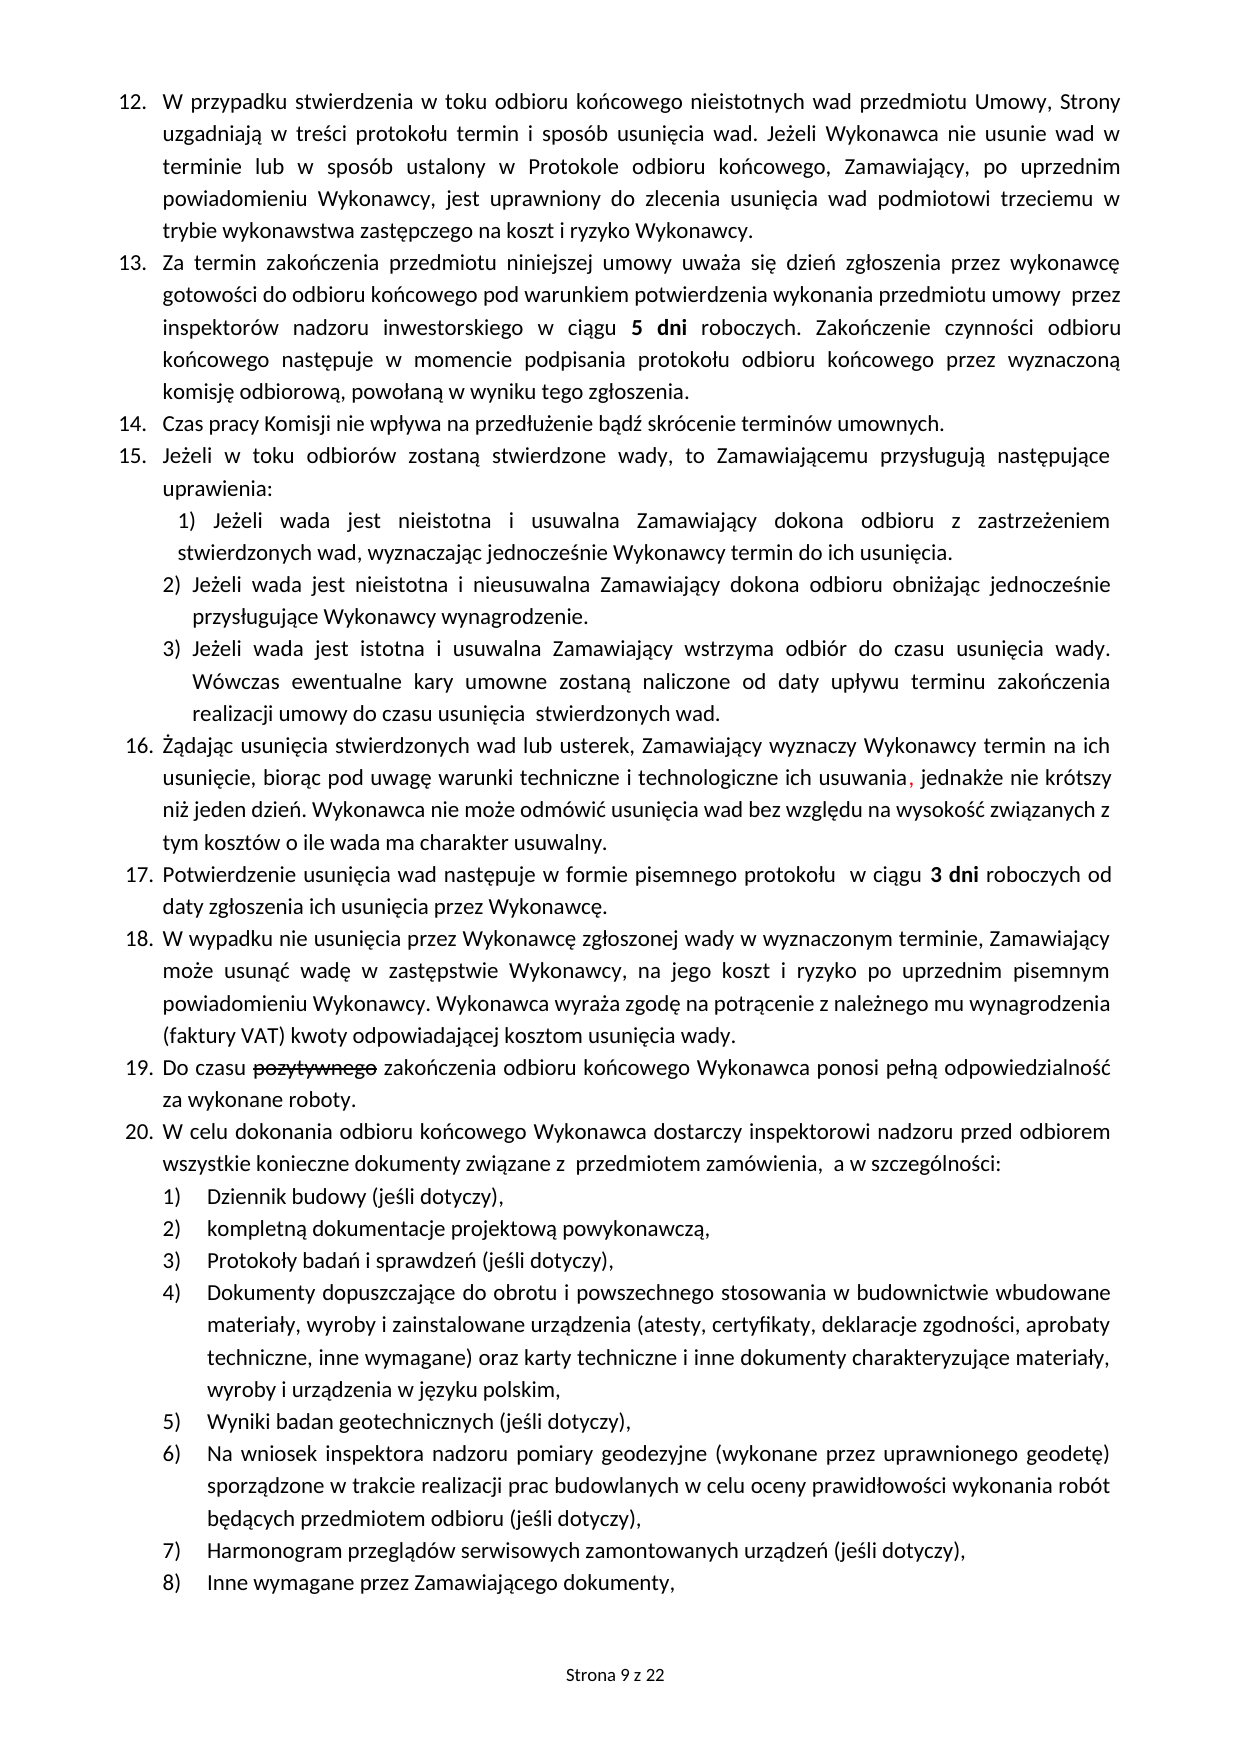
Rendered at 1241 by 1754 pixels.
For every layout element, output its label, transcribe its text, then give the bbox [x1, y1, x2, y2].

list Inne wymagane przez Zamawiającego dokumenty, [162, 1568, 1112, 1596]
list Dziennik budowy (jeśli dotyczy), [162, 1182, 1112, 1210]
list Jeżeli w toku odbiorów zostaną stwierdzone wady, to Zamawiającemu przysługują następujące uprawienia: [118, 441, 1112, 502]
list Do czasu pozytywnego zakończenia odbioru końcowego Wykonawca ponosi pełną odpowiedzialność za wykonane roboty. [125, 1053, 1112, 1113]
list Na wniosek inspektora nadzoru pomiary geodezyjne (wykonane przez uprawnionego geodetę) sporządzone w trakcie realizacji prac budowlanych w celu oceny prawidłowości wykonania robót będących przedmiotem odbioru (jeśli dotyczy), [162, 1439, 1112, 1532]
list Żądając usunięcia stwierdzonych wad lub usterek, Zamawiający wyznaczy Wykonawcy termin na ich usunięcie, biorąc pod uwagę warunki techniczne i technologiczne ich usuwania, jednakże nie krótszy niż jeden dzień. Wykonawca nie może odmówić usunięcia wad bez względu na wysokość związanych z tym kosztów o ile wada ma charakter usuwalny. [125, 731, 1112, 856]
list kompletną dokumentacje projektową powykonawczą, [162, 1214, 1112, 1242]
list Wyniki badan geotechnicznych (jeśli dotyczy), [162, 1407, 1112, 1435]
list Jeżeli wada jest nieistotna i nieusuwalna Zamawiający dokona odbioru obniżając jednocześnie przysługujące Wykonawcy wynagrodzenie. [162, 570, 1112, 630]
list Za termin zakończenia przedmiotu niniejszej umowy uważa się dzień zgłoszenia przez wykonawcę gotowości do odbioru końcowego pod warunkiem potwierdzenia wykonania przedmiotu umowy przez inspektorów nadzoru inwestorskiego w ciągu 5 dni roboczych. Zakończenie czynności odbioru końcowego następuje w momencie podpisania protokołu odbioru końcowego przez wyznaczoną komisję odbiorową, powołaną w wyniku tego zgłoszenia. [118, 248, 1122, 405]
list Czas pracy Komisji nie wpływa na przedłużenie bądź skrócenie terminów umownych. [118, 409, 1122, 437]
list Potwierdzenie usunięcia wad następuje w formie pisemnego protokołu w ciągu 3 dni roboczych od daty zgłoszenia ich usunięcia przez Wykonawcę. [125, 860, 1112, 920]
list Dokumenty dopuszczające do obrotu i powszechnego stosowania w budownictwie wbudowane materiały, wyroby i zainstalowane urządzenia (atesty, certyfikaty, deklaracje zgodności, aprobaty techniczne, inne wymagane) oraz karty techniczne i inne dokumenty charakteryzujące materiały, wyroby i urządzenia w języku polskim, [162, 1278, 1112, 1403]
list Jeżeli wada jest istotna i usuwalna Zamawiający wstrzyma odbiór do czasu usunięcia wady. Wówczas ewentualne kary umowne zostaną naliczone od daty upływu terminu zakończenia realizacji umowy do czasu usunięcia stwierdzonych wad. [162, 634, 1112, 727]
list W przypadku stwierdzenia w toku odbioru końcowego nieistotnych wad przedmiotu Umowy, Strony uzgadniają w treści protokołu termin i sposób usunięcia wad. Jeżeli Wykonawca nie usunie wad w terminie lub w sposób ustalony w Protokole odbioru końcowego, Zamawiający, po uprzednim powiadomieniu Wykonawcy, jest uprawniony do zlecenia usunięcia wad podmiotowi trzeciemu w trybie wykonawstwa zastępczego na koszt i ryzyko Wykonawcy. [118, 87, 1122, 244]
list W wypadku nie usunięcia przez Wykonawcę zgłoszonej wady w wyznaczonym terminie, Zamawiający może usunąć wadę w zastępstwie Wykonawcy, na jego koszt i ryzyko po uprzednim pisemnym powiadomieniu Wykonawcy. Wykonawca wyraża zgodę na potrącenie z należnego mu wynagrodzenia (faktury VAT) kwoty odpowiadającej kosztom usunięcia wady. [125, 924, 1112, 1049]
list Harmonogram przeglądów serwisowych zamontowanych urządzeń (jeśli dotyczy), [162, 1536, 1112, 1564]
list W celu dokonania odbioru końcowego Wykonawca dostarczy inspektorowi nadzoru przed odbiorem wszystkie konieczne dokumenty związane z przedmiotem zamówienia, a w szczególności: [125, 1117, 1112, 1178]
text 1) Jeżeli wada jest nieistotna i usuwalna Zamawiający dokona odbioru z zastrzeżeniem stwierdzonych wad, wyznaczając jednocześnie Wykonawcy termin do ich usunięcia. [177, 506, 1112, 566]
list Protokoły badań i sprawdzeń (jeśli dotyczy), [162, 1246, 1112, 1274]
